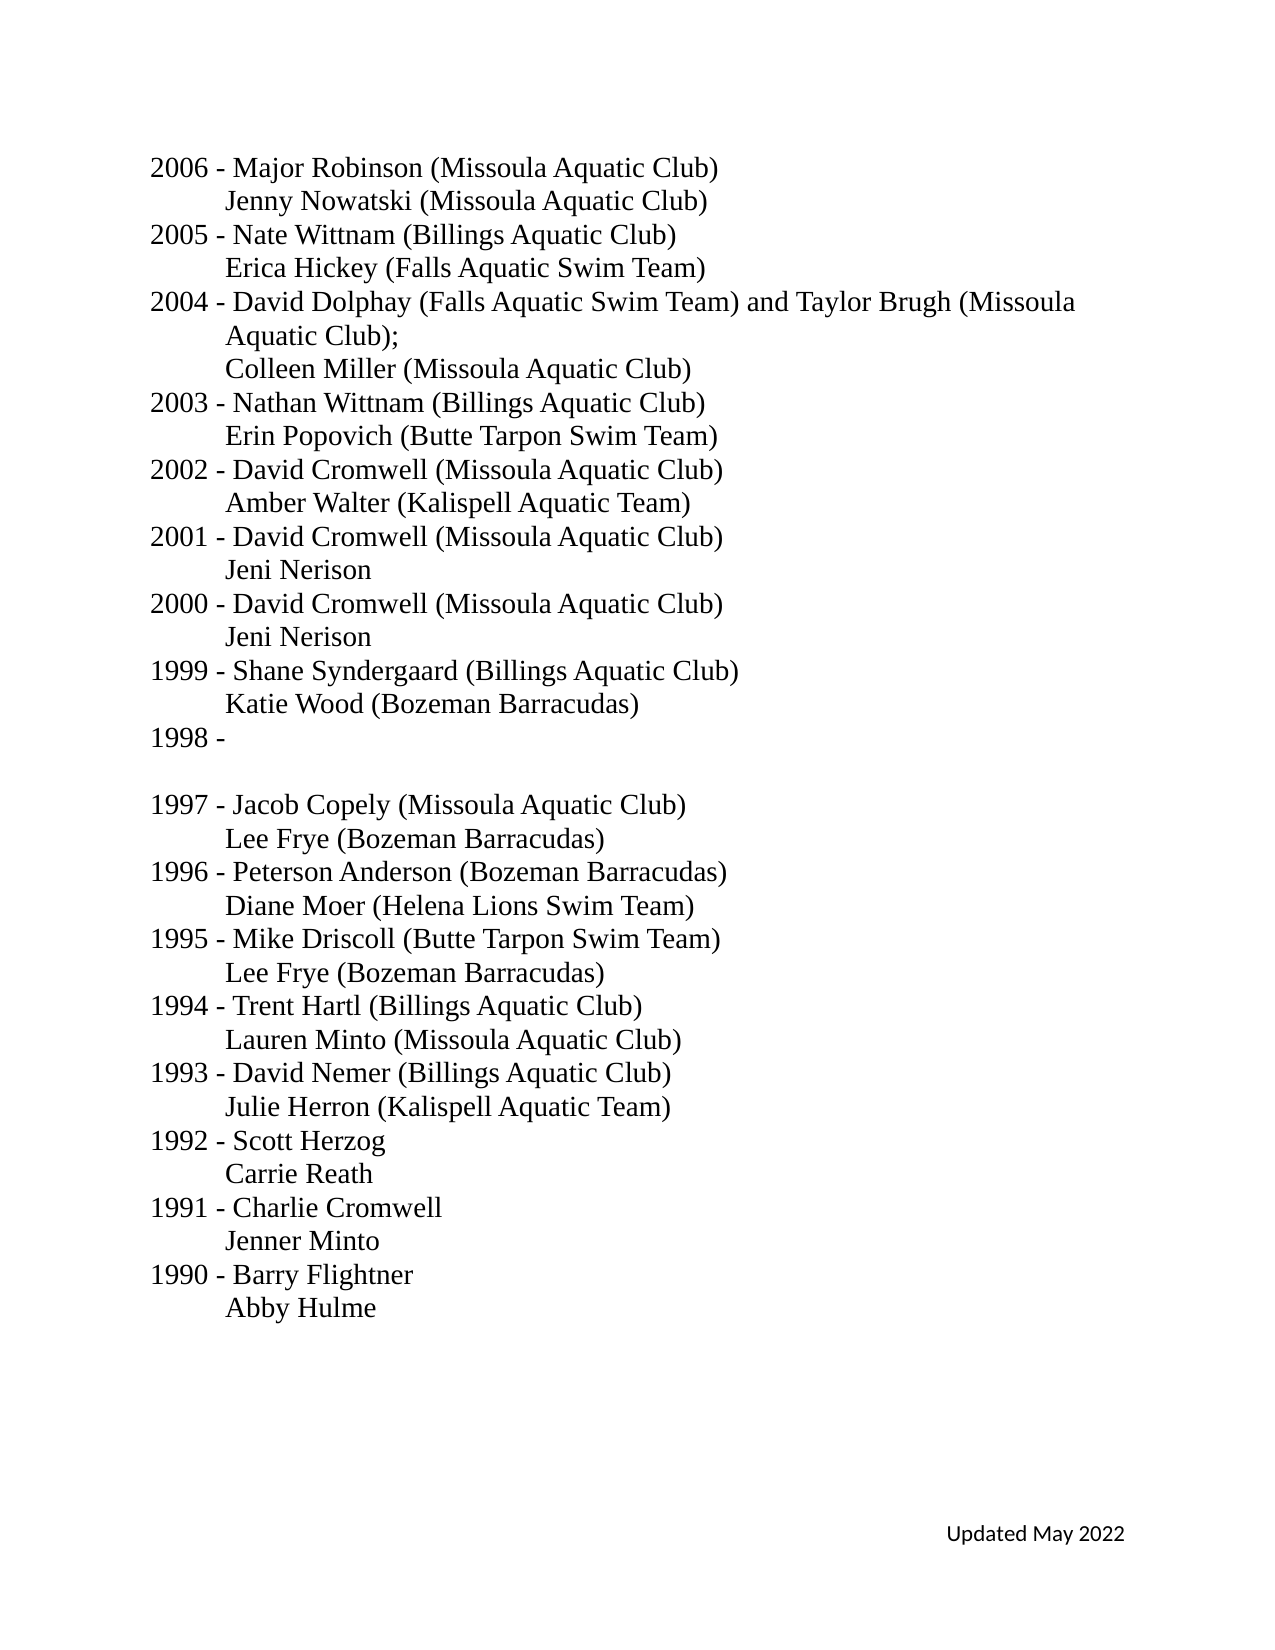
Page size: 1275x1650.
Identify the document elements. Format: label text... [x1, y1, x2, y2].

text 1994 - Trent Hartl (Billings Aquatic Club) [150, 988, 1125, 1022]
text Jeni Nerison [150, 619, 1125, 653]
text 1991 - Charlie Cromwell [150, 1190, 1125, 1223]
text 1990 - Barry Flightner [150, 1257, 1125, 1290]
text Jenner Minto [150, 1223, 1125, 1257]
text Lee Frye (Bozeman Barracudas) [150, 821, 1125, 854]
text Jeni Nerison [150, 552, 1125, 586]
text 1993 - David Nemer (Billings Aquatic Club) [150, 1056, 1125, 1089]
text Lee Frye (Bozeman Barracudas) [150, 955, 1125, 988]
text 2005 - Nate Wittnam (Billings Aquatic Club) [150, 217, 1125, 251]
text Lauren Minto (Missoula Aquatic Club) [150, 1022, 1125, 1056]
text Diane Moer (Helena Lions Swim Team) [150, 888, 1125, 921]
text 2004 - David Dolphay (Falls Aquatic Swim Team) and Taylor Brugh (Missoula Aquatic Club); [150, 284, 1125, 351]
text 2001 - David Cromwell (Missoula Aquatic Club) [150, 519, 1125, 552]
text Erin Popovich (Butte Tarpon Swim Team) [150, 418, 1125, 452]
text Carrie Reath [150, 1156, 1125, 1190]
text Julie Herron (Kalispell Aquatic Team) [150, 1089, 1125, 1123]
text 2006 - Major Robinson (Missoula Aquatic Club) [150, 150, 1125, 183]
text Jenny Nowatski (Missoula Aquatic Club) [150, 183, 1125, 217]
text Colleen Miller (Missoula Aquatic Club) [150, 351, 1125, 385]
text 2002 - David Cromwell (Missoula Aquatic Club) [150, 452, 1125, 485]
text 2000 - David Cromwell (Missoula Aquatic Club) [150, 586, 1125, 619]
text Katie Wood (Bozeman Barracudas) [150, 687, 1125, 720]
text 2003 - Nathan Wittnam (Billings Aquatic Club) [150, 385, 1125, 418]
text 1998 - [150, 720, 1125, 754]
text Abby Hulme [150, 1290, 1125, 1324]
text 1999 - Shane Syndergaard (Billings Aquatic Club) [150, 653, 1125, 687]
text 1992 - Scott Herzog [150, 1123, 1125, 1156]
text Erica Hickey (Falls Aquatic Swim Team) [150, 251, 1125, 284]
text 1995 - Mike Driscoll (Butte Tarpon Swim Team) [150, 921, 1125, 955]
text Amber Walter (Kalispell Aquatic Team) [150, 485, 1125, 519]
text 1997 - Jacob Copely (Missoula Aquatic Club) [150, 787, 1125, 821]
text 1996 - Peterson Anderson (Bozeman Barracudas) [150, 854, 1125, 888]
